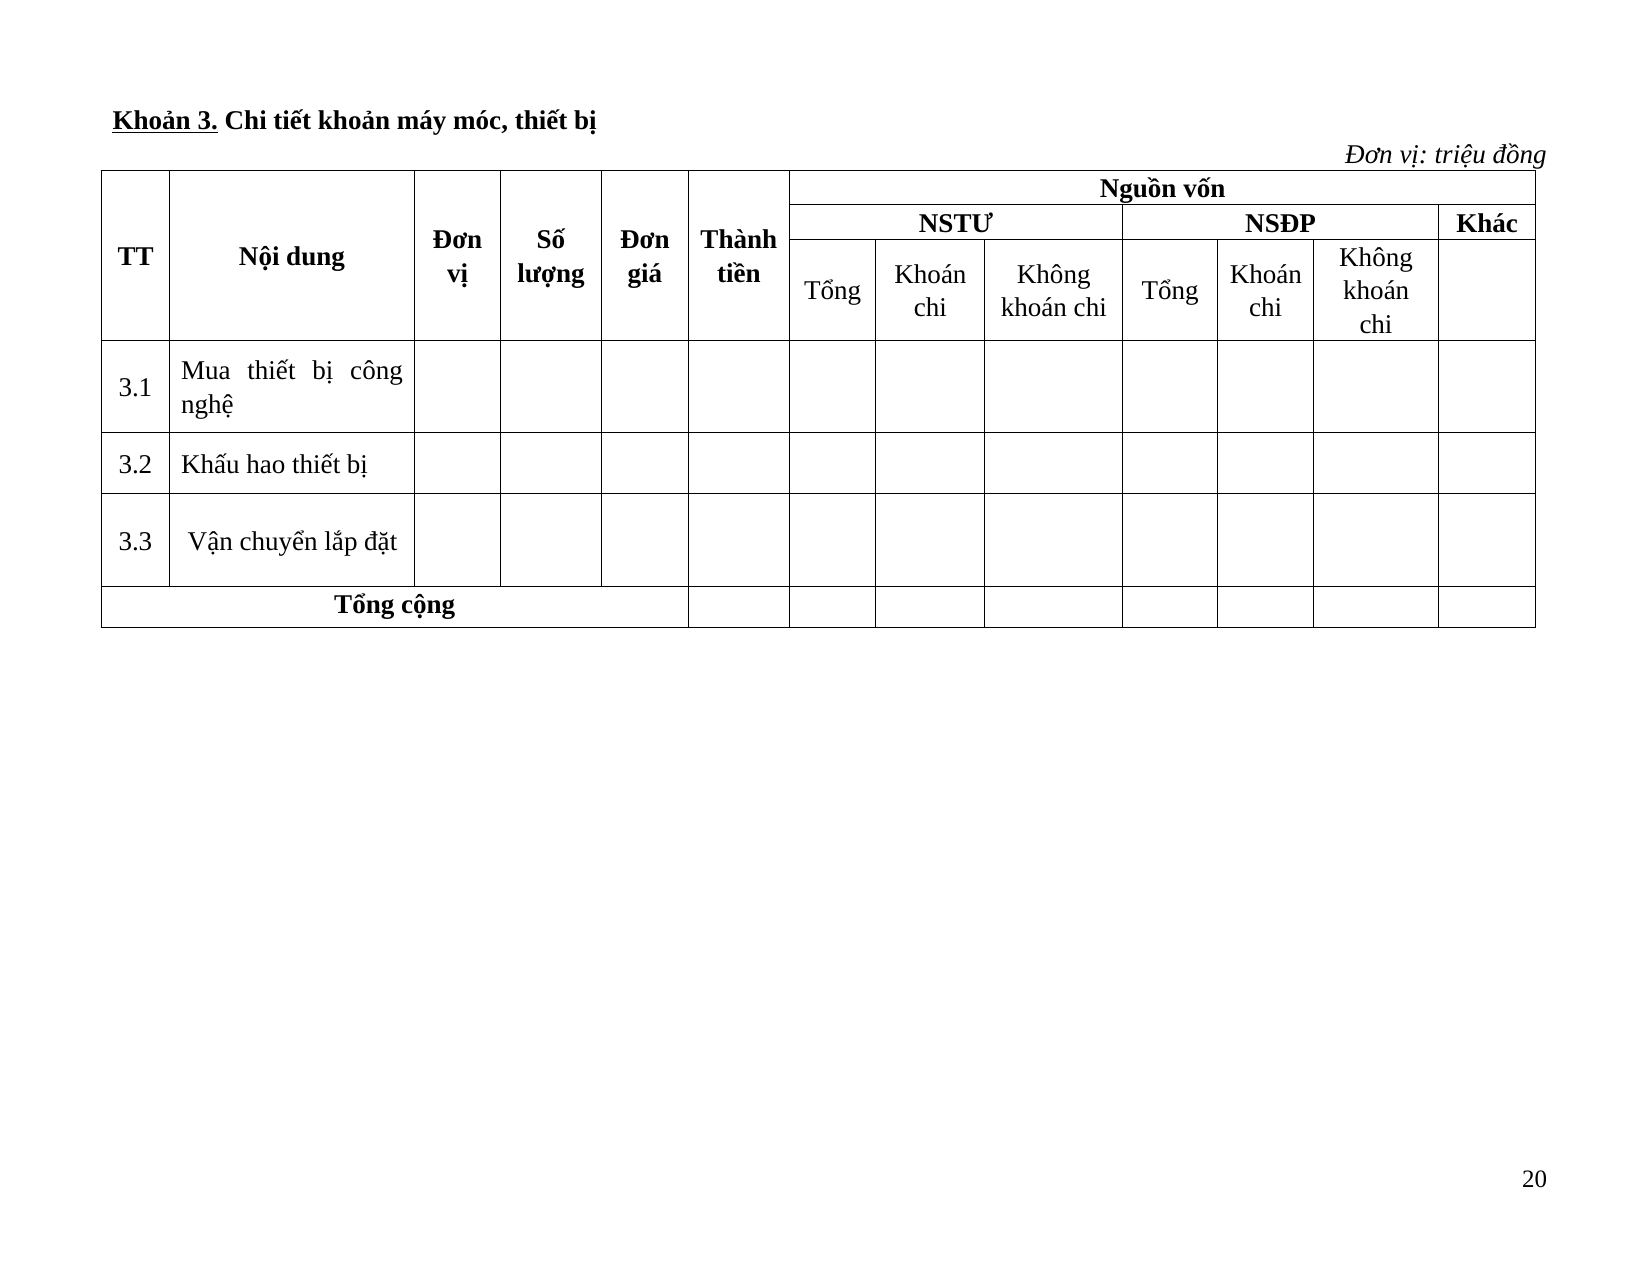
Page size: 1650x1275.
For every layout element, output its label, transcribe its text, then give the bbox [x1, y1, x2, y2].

table_cell [985, 587, 1122, 627]
table_cell [1123, 433, 1217, 493]
table_cell [1439, 240, 1535, 340]
table_cell [689, 587, 789, 627]
table_cell [1123, 341, 1217, 432]
table_cell Khấu hao thiết bị [170, 433, 414, 493]
text Đơn vị: triệu đồng [112, 137, 1547, 170]
table_cell [415, 341, 500, 432]
table_cell [876, 494, 984, 586]
table_cell [790, 433, 875, 493]
table_header TT [102, 171, 169, 340]
table_cell [876, 341, 984, 432]
table_cell [415, 433, 500, 493]
table_cell [1123, 587, 1217, 627]
table_cell NSTƯ [790, 205, 1122, 239]
table_cell NSĐP [1123, 205, 1438, 239]
table_cell Không khoán chi [985, 240, 1122, 340]
table_cell Khoán chi [876, 240, 984, 340]
table_cell [1218, 433, 1313, 493]
table_cell [415, 494, 500, 586]
table_cell [1439, 433, 1535, 493]
table_cell Vận chuyển lắp đặt [170, 494, 414, 586]
table_cell [1439, 587, 1535, 627]
table_header Thành tiền [689, 171, 789, 340]
table_cell [985, 433, 1122, 493]
table_header Nội dung [170, 171, 414, 340]
table_cell Khác [1439, 205, 1535, 239]
table_cell [1218, 587, 1313, 627]
table_header Đơn giá [602, 171, 688, 340]
table_header Đơn vị [415, 171, 500, 340]
table_cell [1314, 341, 1438, 432]
table_cell [985, 494, 1122, 586]
table_cell [689, 494, 789, 586]
table_cell [1218, 494, 1313, 586]
table_cell [876, 433, 984, 493]
table_cell 3.1 [102, 341, 169, 432]
table_cell [1314, 433, 1438, 493]
table_cell [790, 587, 875, 627]
table_cell [1314, 494, 1438, 586]
table_cell Tổng cộng [102, 587, 688, 627]
table_cell Khoán chi [1218, 240, 1313, 340]
table_cell [790, 494, 875, 586]
table_cell [1314, 587, 1438, 627]
table_cell 3.3 [102, 494, 169, 586]
table_cell [876, 587, 984, 627]
text Khoản 3. Chi tiết khoản máy móc, thiết bị [112, 103, 1547, 137]
table_cell [602, 341, 688, 432]
table_cell [985, 341, 1122, 432]
table_cell 3.2 [102, 433, 169, 493]
table_cell [1439, 341, 1535, 432]
table_cell [1439, 494, 1535, 586]
table_header Nguồn vốn [790, 171, 1535, 204]
table_cell [501, 341, 601, 432]
table_cell Mua thiết bị công nghệ [170, 341, 414, 432]
table_cell [790, 341, 875, 432]
table_cell [1218, 341, 1313, 432]
table_cell [501, 494, 601, 586]
table_cell Tổng [1123, 240, 1217, 340]
table_cell [602, 494, 688, 586]
table_header Số lượng [501, 171, 601, 340]
table_cell [689, 433, 789, 493]
table_cell [501, 433, 601, 493]
table_cell [689, 341, 789, 432]
table_cell Không khoán chi [1314, 240, 1438, 340]
table_cell [1123, 494, 1217, 586]
table_cell [602, 433, 688, 493]
table_cell Tổng [790, 240, 875, 340]
